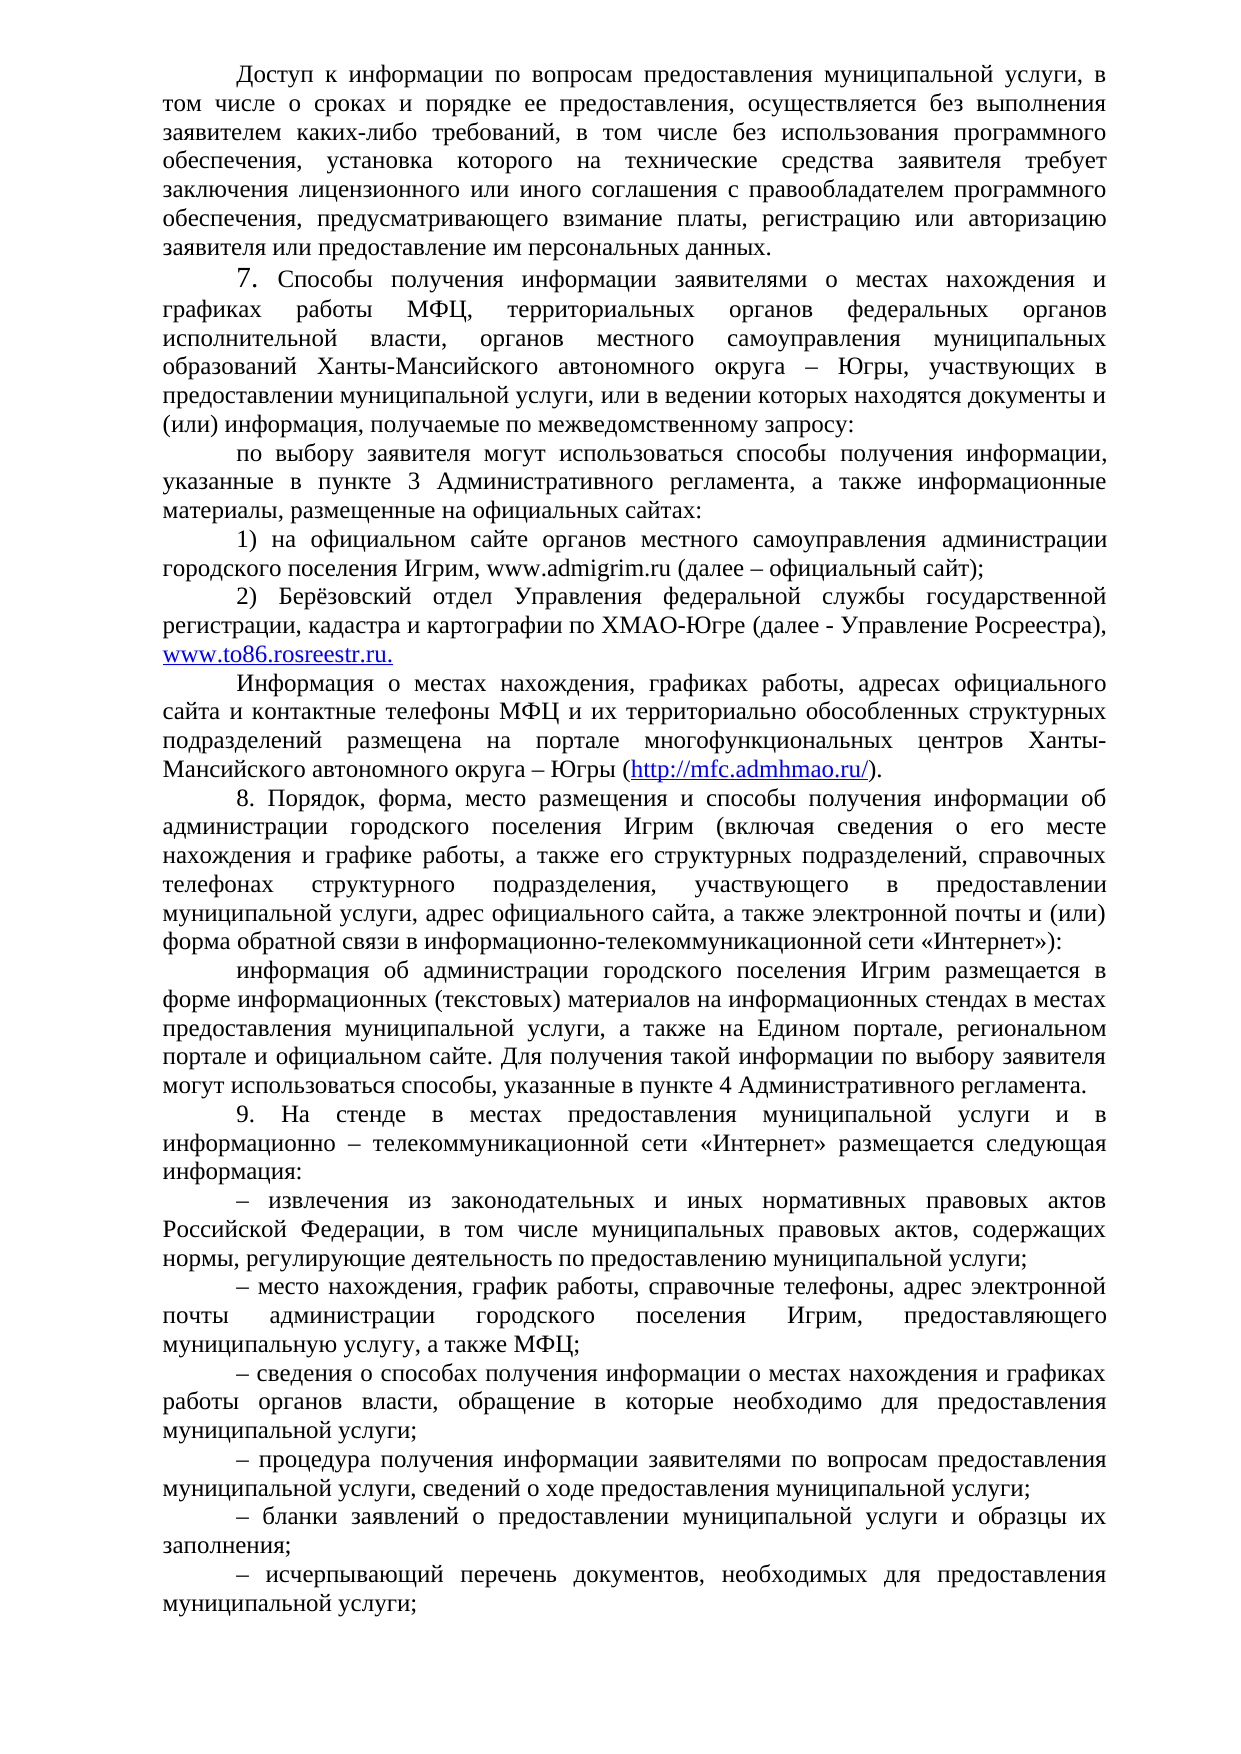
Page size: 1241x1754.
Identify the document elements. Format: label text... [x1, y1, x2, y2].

text по выбору заявителя могут использоваться способы получения информации, указанные в пункте 3 Административного регламента, а также информационные материалы, размещенные на официальных сайтах: [162, 438, 1107, 524]
text 9. На стенде в местах предоставления муниципальной услуги и в информационно – телекоммуникационной сети «Интернет» размещается следующая информация: [162, 1099, 1107, 1185]
text информация об администрации городского поселения Игрим размещается в форме информационных (текстовых) материалов на информационных стендах в местах предоставления муниципальной услуги, а также на Едином портале, региональном портале и официальном сайте. Для получения такой информации по выбору заявителя могут использоваться способы, указанные в пункте 4 Административного регламента. [162, 955, 1107, 1099]
text – извлечения из законодательных и иных нормативных правовых актов Российской Федерации, в том числе муниципальных правовых актов, содержащих нормы, регулирующие деятельность по предоставлению муниципальной услуги; [162, 1185, 1107, 1271]
text – место нахождения, график работы, справочные телефоны, адрес электронной почты администрации городского поселения Игрим, предоставляющего муниципальную услугу, а также МФЦ; [162, 1271, 1107, 1358]
text Доступ к информации по вопросам предоставления муниципальной услуги, в том числе о сроках и порядке ее предоставления, осуществляется без выполнения заявителем каких-либо требований, в том числе без использования программного обеспечения, установка которого на технические средства заявителя требует заключения лицензионного или иного соглашения с правообладателем программного обеспечения, предусматривающего взимание платы, регистрацию или авторизацию заявителя или предоставление им персональных данных. [162, 59, 1107, 260]
text – процедура получения информации заявителями по вопросам предоставления муниципальной услуги, сведений о ходе предоставления муниципальной услуги; [162, 1444, 1107, 1501]
text 7. Способы получения информации заявителями о местах нахождения и графиках работы МФЦ, территориальных органов федеральных органов исполнительной власти, органов местного самоуправления муниципальных образований Ханты-Мансийского автономного округа – Югры, участвующих в предоставлении муниципальной услуги, или в ведении которых находятся документы и (или) информация, получаемые по межведомственному запросу: [162, 260, 1107, 438]
text – бланки заявлений о предоставлении муниципальной услуги и образцы их заполнения; [162, 1501, 1107, 1559]
text Информация о местах нахождения, графиках работы, адресах официального сайта и контактные телефоны МФЦ и их территориально обособленных структурных подразделений размещена на портале многофункциональных центров Ханты-Мансийского автономного округа – Югры (http://mfc.admhmao.ru/). [162, 668, 1107, 783]
text 8. Порядок, форма, место размещения и способы получения информации об администрации городского поселения Игрим (включая сведения о его месте нахождения и графике работы, а также его структурных подразделений, справочных телефонах структурного подразделения, участвующего в предоставлении муниципальной услуги, адрес официального сайта, а также электронной почты и (или) форма обратной связи в информационно-телекоммуникационной сети «Интернет»): [162, 783, 1107, 955]
text 1) на официальном сайте органов местного самоуправления администрации городского поселения Игрим, www.admigrim.ru (далее – официальный сайт); [162, 524, 1107, 581]
text – исчерпывающий перечень документов, необходимых для предоставления муниципальной услуги; [162, 1559, 1107, 1616]
text 2) Берёзовский отдел Управления федеральной службы государственной регистрации, кадастра и картографии по ХМАО-Югре (далее - Управление Росреестра), www.to86.rosreestr.ru. [162, 581, 1107, 668]
text – сведения о способах получения информации о местах нахождения и графиках работы органов власти, обращение в которые необходимо для предоставления муниципальной услуги; [162, 1358, 1107, 1444]
